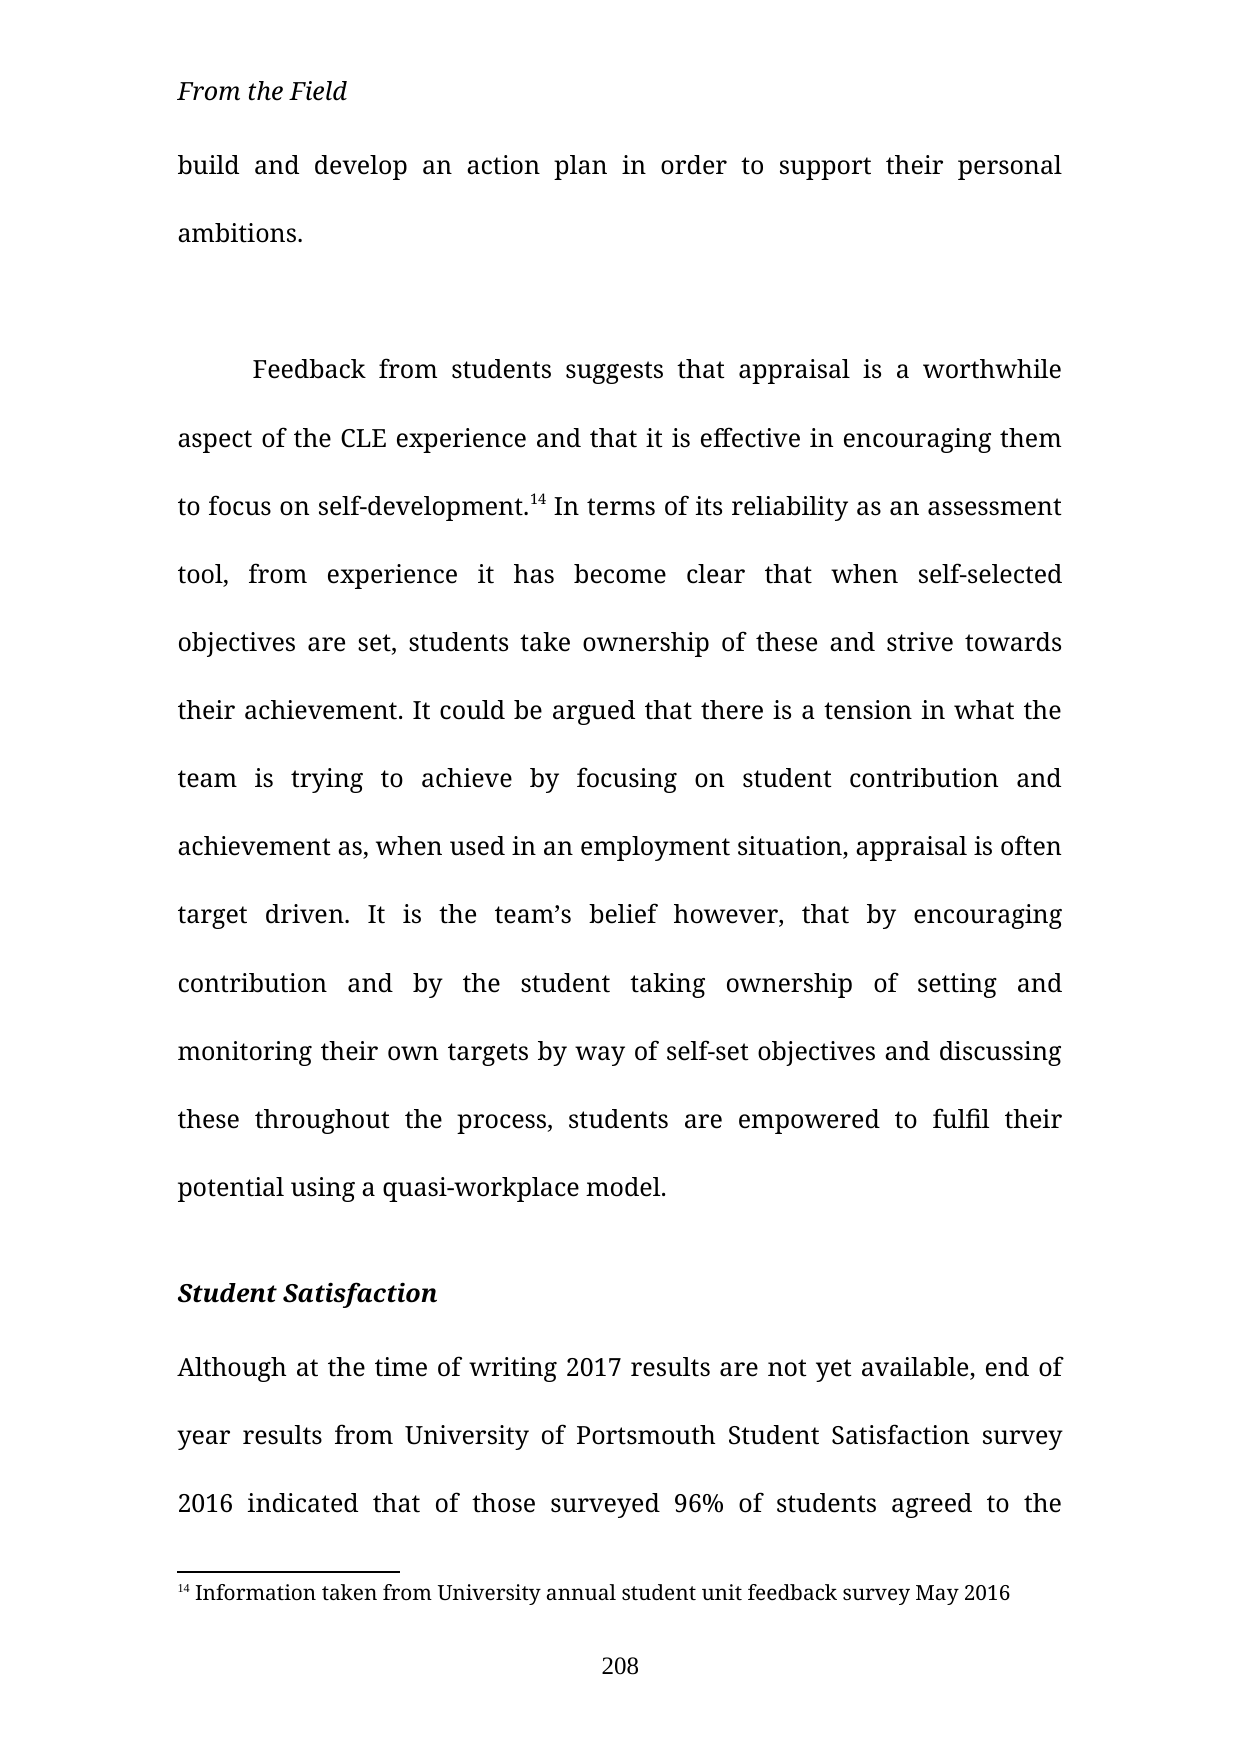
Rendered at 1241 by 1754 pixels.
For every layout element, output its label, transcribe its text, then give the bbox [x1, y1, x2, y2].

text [177, 148, 1063, 250]
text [177, 1349, 1063, 1520]
subtitle Student Satisfaction [177, 1275, 1004, 1309]
text Feedback from students suggests that appraisal is a worthwhile aspect of the CLE experience and that it is effective in encouraging them to focus on self-development. In terms of its reliability as an assessment tool, from experience it has become clear that when self-selected objectives are set, students take ownership of these and strive towards their achievement. It could be argued that there is a tension in what the team is trying to achieve by focusing on student contribution and achievement as, when used in an employment situation, appraisal is often target driven. It is the team’s belief however, that by encouraging contribution and by the student taking ownership of setting and monitoring their own targets by way of self-set objectives and discussing these throughout the process, students are empowered to fulfil their potential using a quasi-workplace model. [177, 352, 1063, 1204]
